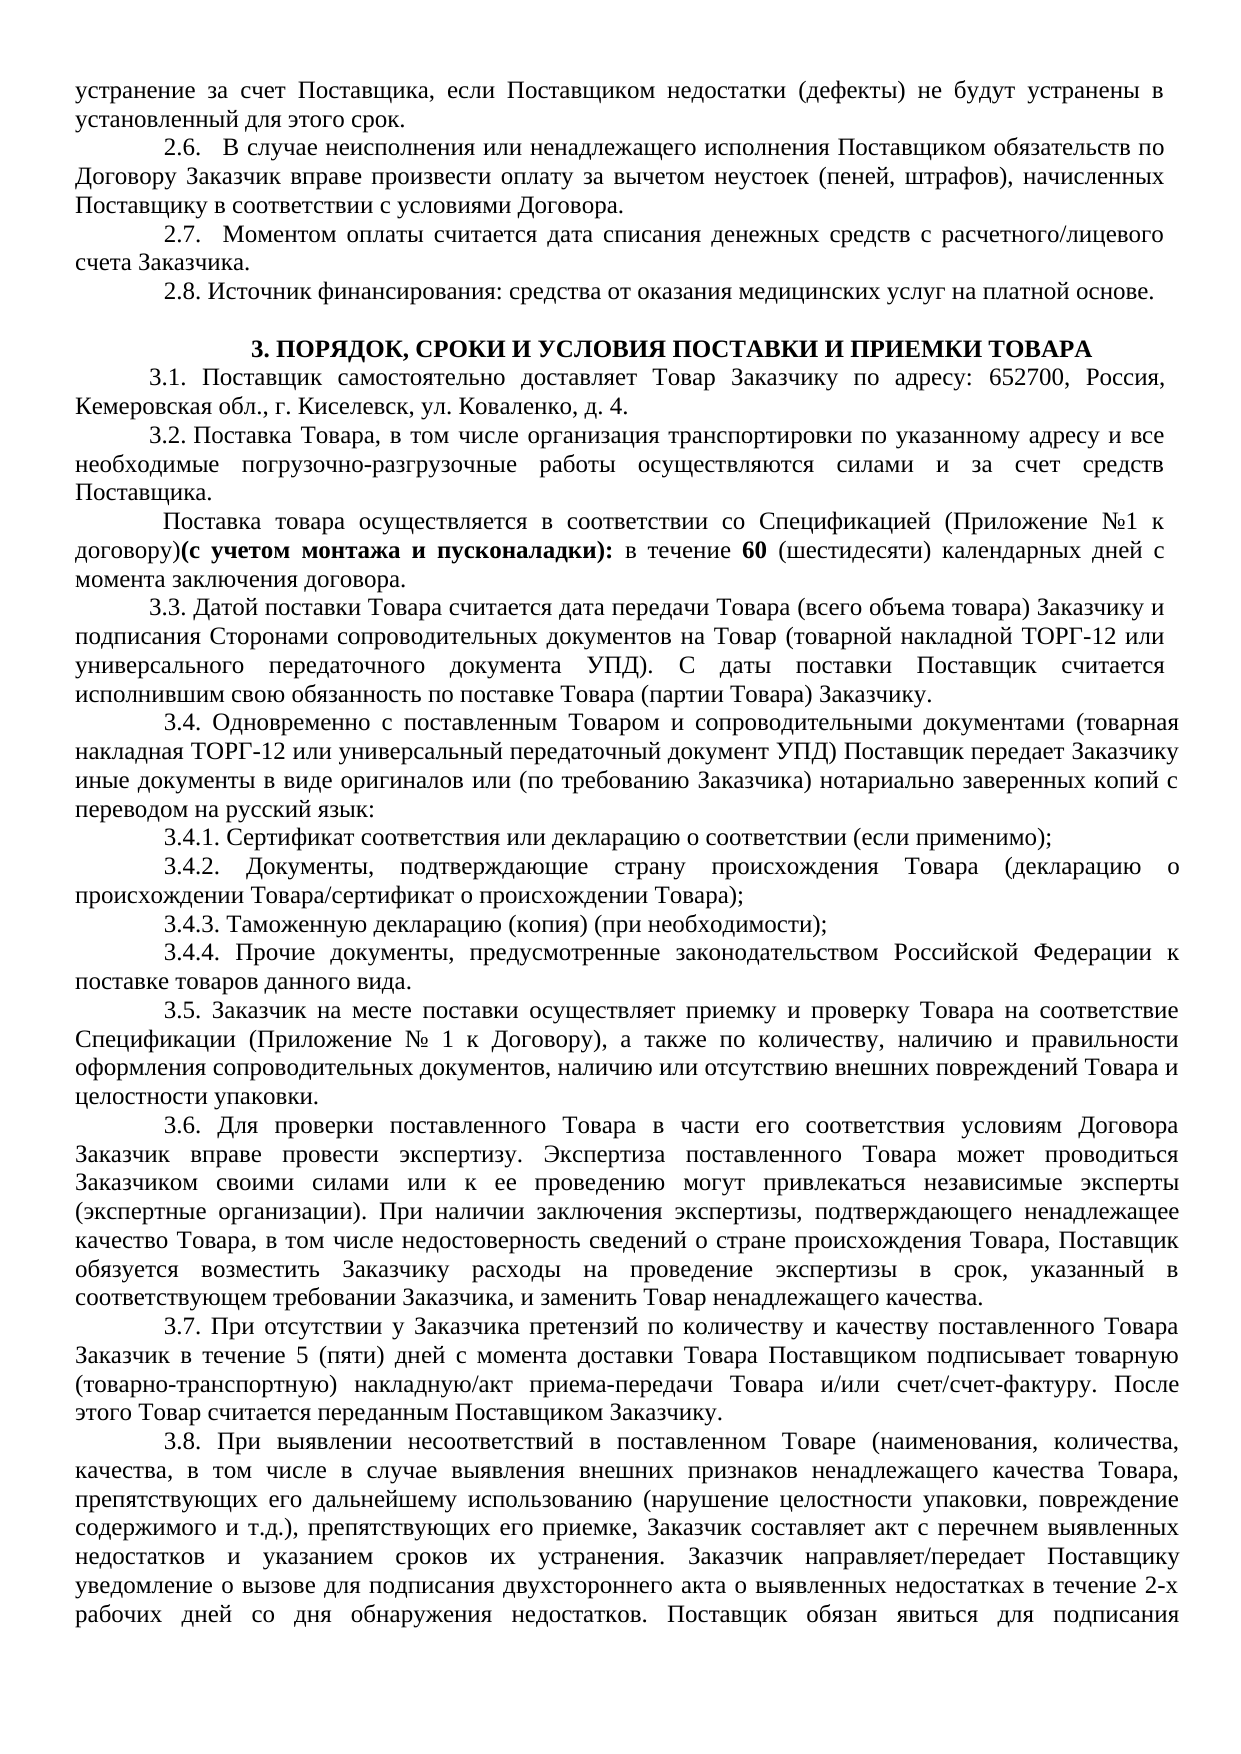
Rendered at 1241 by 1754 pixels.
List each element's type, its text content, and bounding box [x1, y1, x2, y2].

text 2.6. В случае неисполнения или ненадлежащего исполнения Поставщиком обязательств по Договору Заказчик вправе произвести оплату за вычетом неустоек (пеней, штрафов), начисленных Поставщику в соответствии с условиями Договора. [75, 132, 1165, 219]
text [75, 75, 1165, 132]
text 3.4.2. Документы, подтверждающие страну происхождения Товара (декларацию о происхождении Товара/сертификат о происхождении Товара); [75, 851, 1180, 909]
text 3.4.1. Сертификат соответствия или декларацию о соответствии (если применимо); [75, 822, 1180, 851]
text 3.5. Заказчик на месте поставки осуществляет приемку и проверку Товара на соответствие Спецификации (Приложение № 1 к Договору), а также по количеству, наличию и правильности оформления сопроводительных документов, наличию или отсутствию внешних повреждений Товара и целостности упаковки. [75, 995, 1180, 1110]
text 3.4.3. Таможенную декларацию (копия) (при необходимости); [75, 909, 1180, 937]
text 3. ПОРЯДОК, СРОКИ И УСЛОВИЯ ПОСТАВКИ И ПРИЕМКИ ТОВАРА [75, 334, 1180, 362]
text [75, 1426, 1180, 1627]
text 3.7. При отсутствии у Заказчика претензий по количеству и качеству поставленного Товара Заказчик в течение 5 (пяти) дней с момента доставки Товара Поставщиком подписывает товарную (товарно-транспортную) накладную/акт приема-передачи Товара и/или счет/счет-фактуру. После этого Товар считается переданным Поставщиком Заказчику. [75, 1311, 1180, 1426]
text 3.4. Одновременно с поставленным Товаром и сопроводительными документами (товарная накладная ТОРГ-12 или универсальный передаточный документ УПД) Поставщик передает Заказчику иные документы в виде оригиналов или (по требованию Заказчика) нотариально заверенных копий с переводом на русский язык: [75, 707, 1180, 822]
text 3.1. Поставщик самостоятельно доставляет Товар Заказчику по адресу: 652700, Россия, Кемеровская обл., г. Киселевск, ул. Коваленко, д. 4. [75, 362, 1165, 420]
text 3.2. Поставка Товара, в том числе организация транспортировки по указанному адресу и все необходимые погрузочно-разгрузочные работы осуществляются силами и за счет средств Поставщика. [75, 420, 1165, 506]
text 3.3. Датой поставки Товара считается дата передачи Товара (всего объема товара) Заказчику и подписания Сторонами сопроводительных документов на Товар (товарной накладной ТОРГ-12 или универсального передаточного документа УПД). С даты поставки Поставщик считается исполнившим свою обязанность по поставке Товара (партии Товара) Заказчику. [75, 592, 1165, 707]
text 2.7. Моментом оплаты считается дата списания денежных средств с расчетного/лицевого счета Заказчика. [75, 219, 1165, 276]
text 2.8. Источник финансирования: средства от оказания медицинских услуг на платной основе. [75, 276, 1165, 305]
text 3.4.4. Прочие документы, предусмотренные законодательством Российской Федерации к поставке товаров данного вида. [75, 937, 1180, 995]
text 3.6. Для проверки поставленного Товара в части его соответствия условиям Договора Заказчик вправе провести экспертизу. Экспертиза поставленного Товара может проводиться Заказчиком своими силами или к ее проведению могут привлекаться независимые эксперты (экспертные организации). При наличии заключения экспертизы, подтверждающего ненадлежащее качество Товара, в том числе недостоверность сведений о стране происхождения Товара, Поставщик обязуется возместить Заказчику расходы на проведение экспертизы в срок, указанный в соответствующем требовании Заказчика, и заменить Товар ненадлежащего качества. [75, 1110, 1180, 1311]
text Поставка товара осуществляется в соответствии со Спецификацией (Приложение №1 к договору)(с учетом монтажа и пусконаладки): в течение 60 (шестидесяти) календарных дней с момента заключения договора. [75, 506, 1165, 592]
